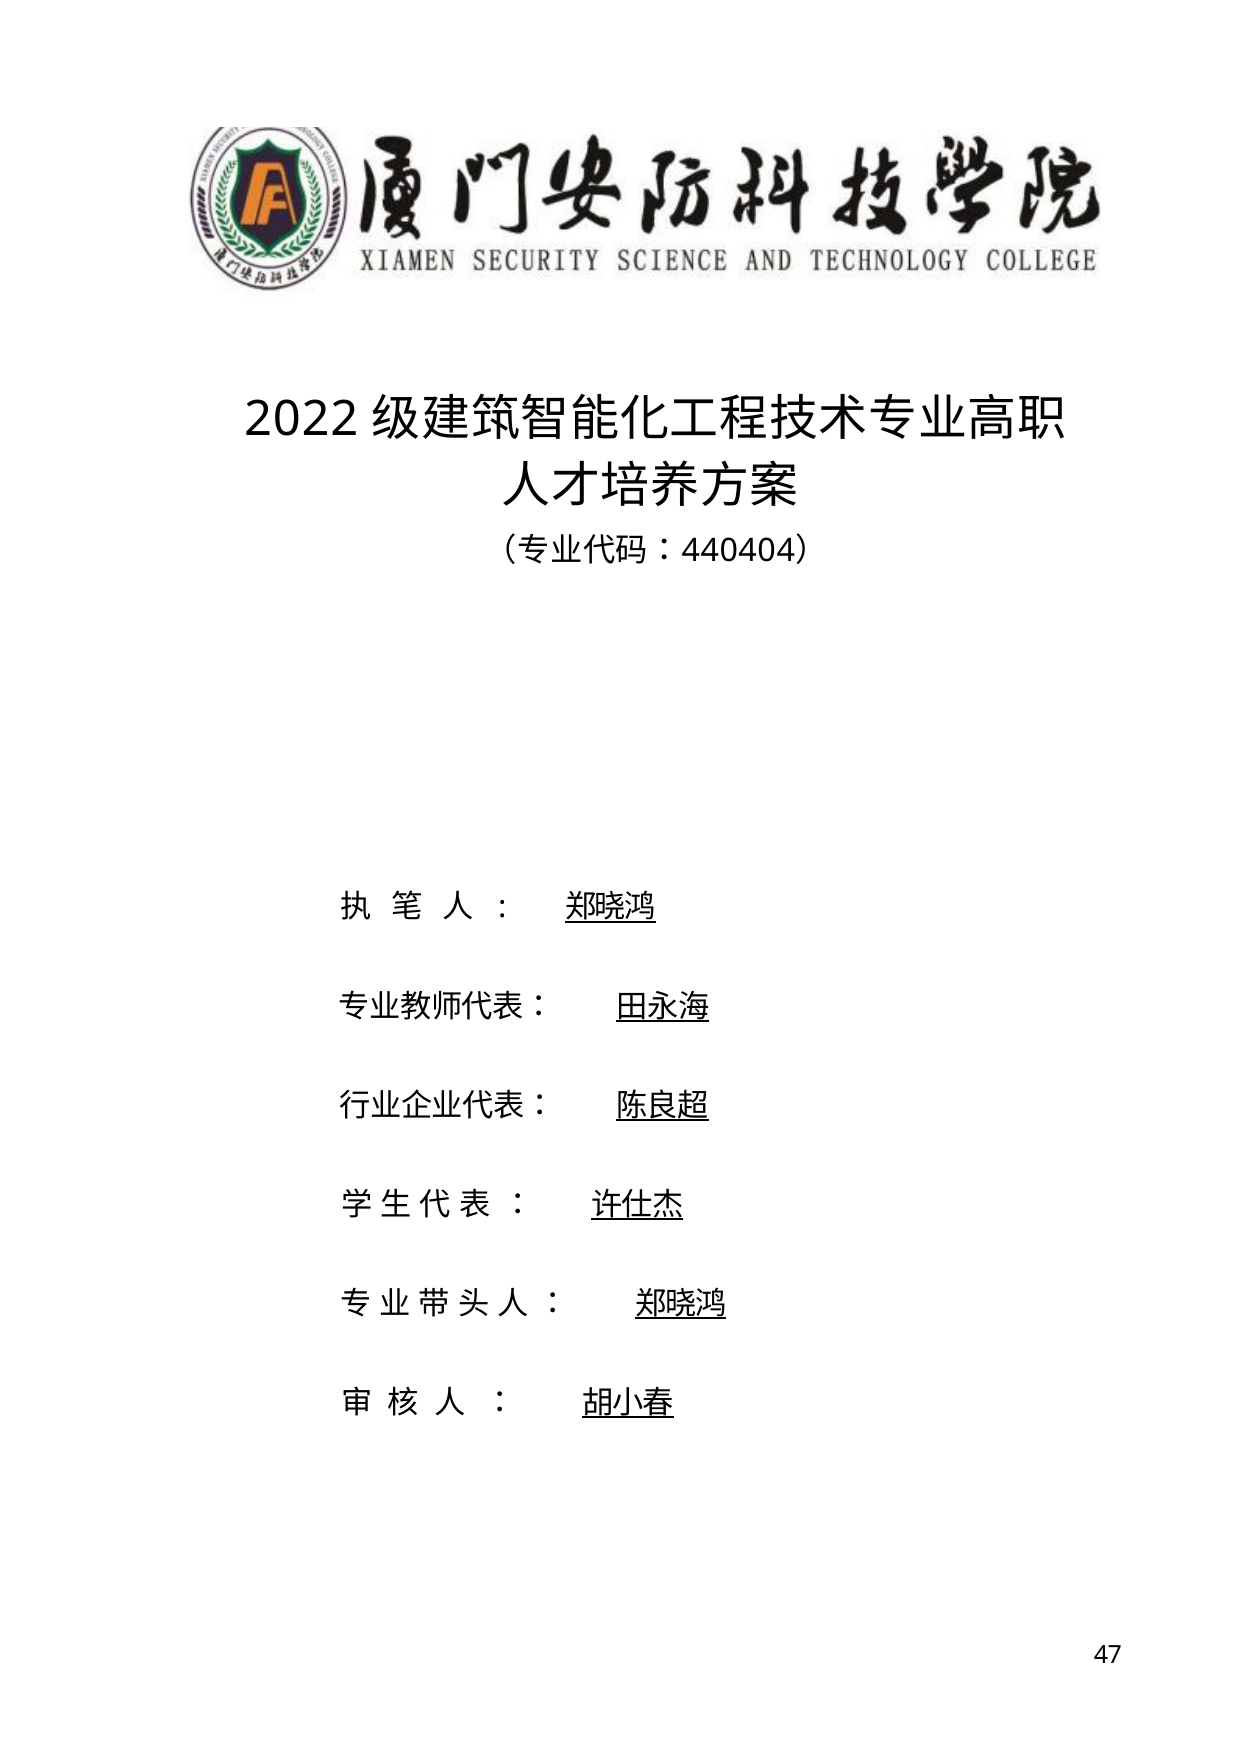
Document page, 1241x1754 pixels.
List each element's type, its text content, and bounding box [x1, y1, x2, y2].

text 专 业 带 头 人 ： 郑晓鸿 [340, 1283, 1122, 1322]
text 人才培养方案 [501, 453, 1122, 514]
text 审 核 人 ： 胡小春 [341, 1382, 1122, 1421]
text 执 笔 人 : 郑晓鸿 [340, 887, 1122, 926]
picture [177, 127, 1115, 319]
text 2022 级建筑智能化工程技术专业高职 [244, 386, 1122, 447]
text 学 生 代 表 ： 许仕杰 [341, 1184, 1122, 1223]
text （专业代码：440404） [484, 528, 1122, 569]
text 专业教师代表： 田永海 [339, 986, 1122, 1025]
text 行业企业代表： 陈良超 [339, 1085, 1122, 1124]
